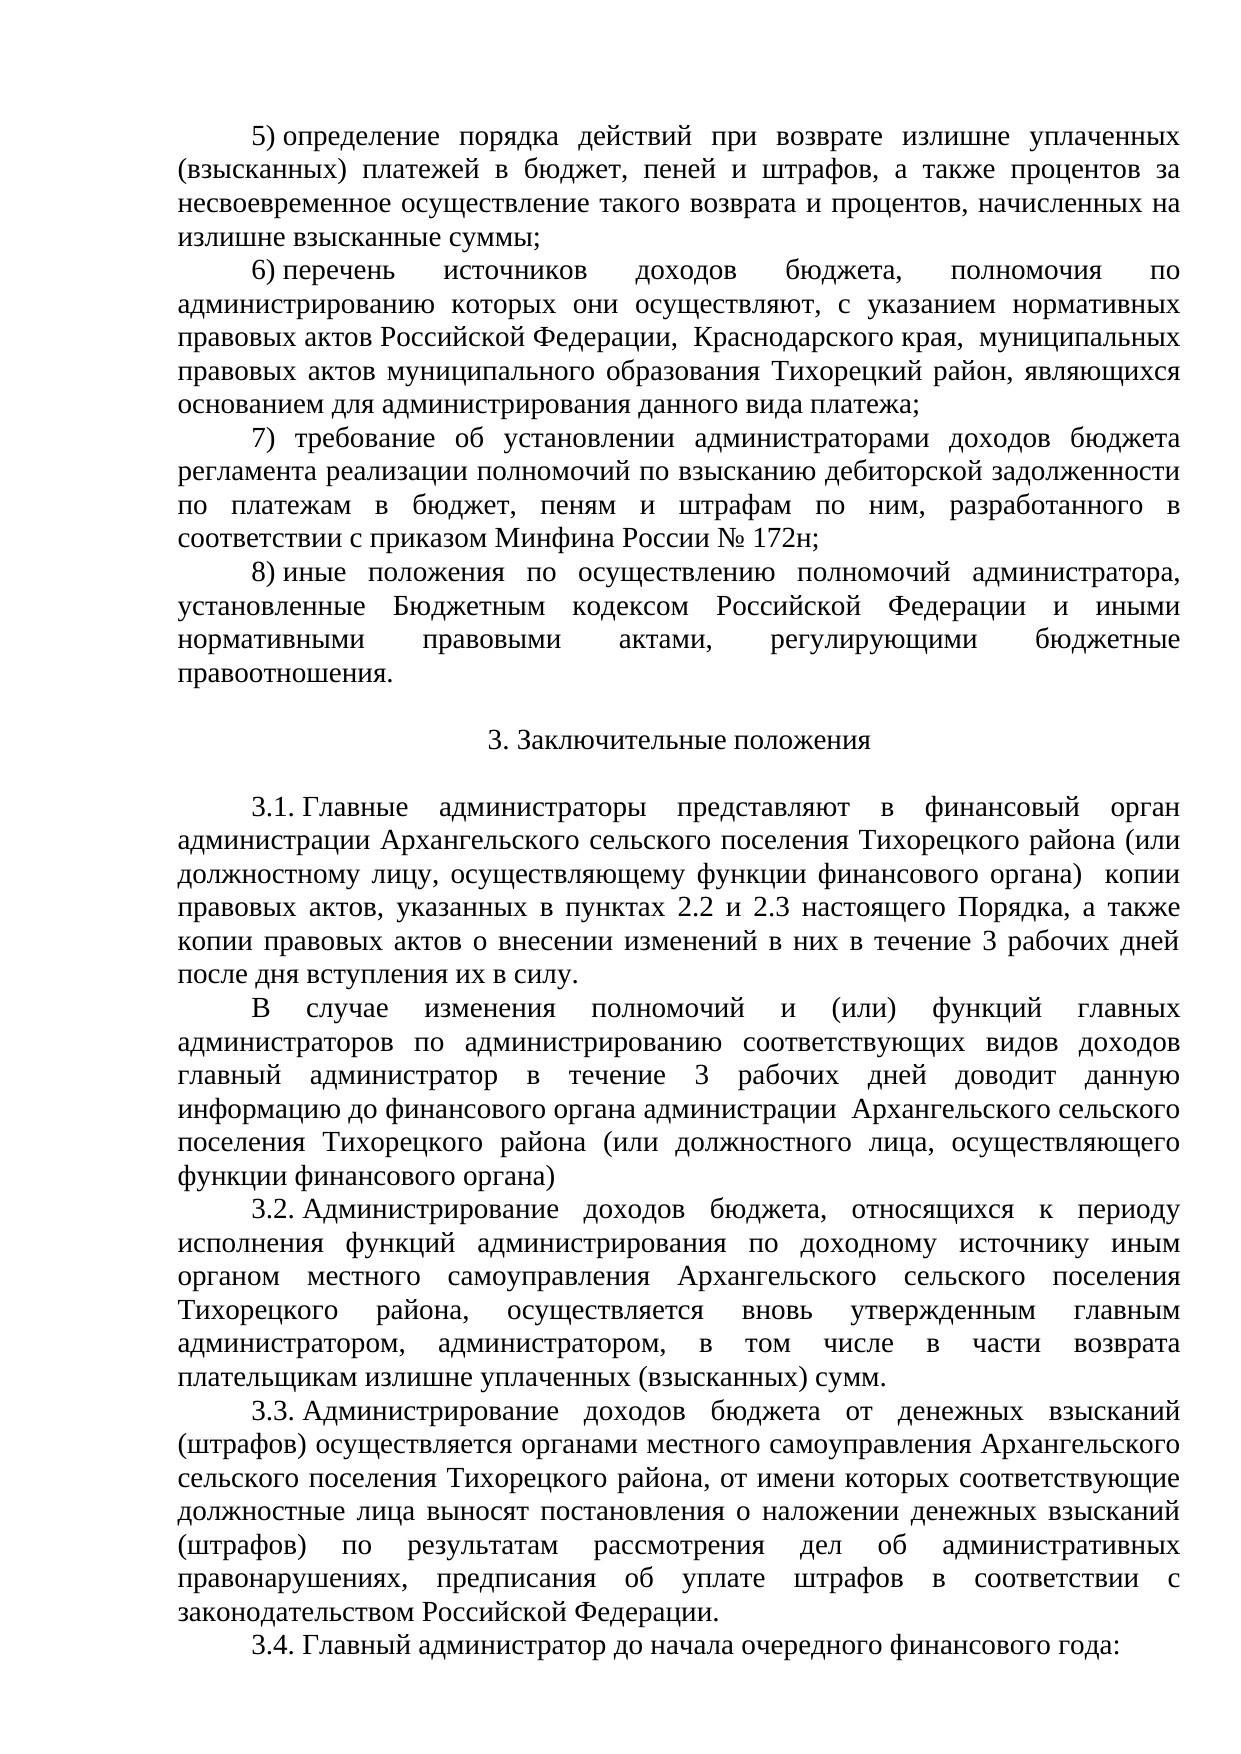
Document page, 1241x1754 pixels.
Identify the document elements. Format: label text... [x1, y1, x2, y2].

text 3.2. Администрирование доходов бюджета, относящихся к периоду исполнения функций администрирования по доходному источнику иным органом местного самоуправления Архангельского сельского поселения Тихорецкого района, осуществляется вновь утвержденным главным администратором, администратором, в том числе в части возврата плательщикам излишне уплаченных (взысканных) сумм. [177, 1191, 1181, 1393]
text 8) иные положения по осуществлению полномочий администратора, установленные Бюджетным кодексом Российской Федерации и иными нормативными правовыми актами, регулирующими бюджетные правоотношения. [177, 554, 1181, 688]
text 6) перечень источников доходов бюджета, полномочия по администрированию которых они осуществляют, с указанием нормативных правовых актов Российской Федерации, Краснодарского края, муниципальных правовых актов муниципального образования Тихорецкий район, являющихся основанием для администрирования данного вида платежа; [177, 252, 1181, 420]
text 5) определение порядка действий при возврате излишне уплаченных (взысканных) платежей в бюджет, пеней и штрафов, а также процентов за несвоевременное осуществление такого возврата и процентов, начисленных на излишне взысканные суммы; [177, 118, 1181, 252]
text 3. Заключительные положения [177, 722, 1181, 755]
text 3.1. Главные администраторы представляют в финансовый орган администрации Архангельского сельского поселения Тихорецкого района (или должностному лицу, осуществляющему функции финансового органа) копии правовых актов, указанных в пунктах 2.2 и 2.3 настоящего Порядка, а также копии правовых актов о внесении изменений в них в течение 3 рабочих дней после дня вступления их в силу. [177, 789, 1181, 990]
text 7) требование об установлении администраторами доходов бюджета регламента реализации полномочий по взысканию дебиторской задолженности по платежам в бюджет, пеням и штрафам по ним, разработанного в соответствии с приказом Минфина России № 172н; [177, 420, 1181, 554]
text 3.4. Главный администратор до начала очередного финансового года: [177, 1627, 1181, 1661]
text 3.3. Администрирование доходов бюджета от денежных взысканий (штрафов) осуществляется органами местного самоуправления Архангельского сельского поселения Тихорецкого района, от имени которых соответствующие должностные лица выносят постановления о наложении денежных взысканий (штрафов) по результатам рассмотрения дел об административных правонарушениях, предписания об уплате штрафов в соответствии с законодательством Российской Федерации. [177, 1393, 1181, 1627]
text В случае изменения полномочий и (или) функций главных администраторов по администрированию соответствующих видов доходов главный администратор в течение 3 рабочих дней доводит данную информацию до финансового органа администрации Архангельского сельского поселения Тихорецкого района (или должностного лица, осуществляющего функции финансового органа) [177, 990, 1181, 1191]
